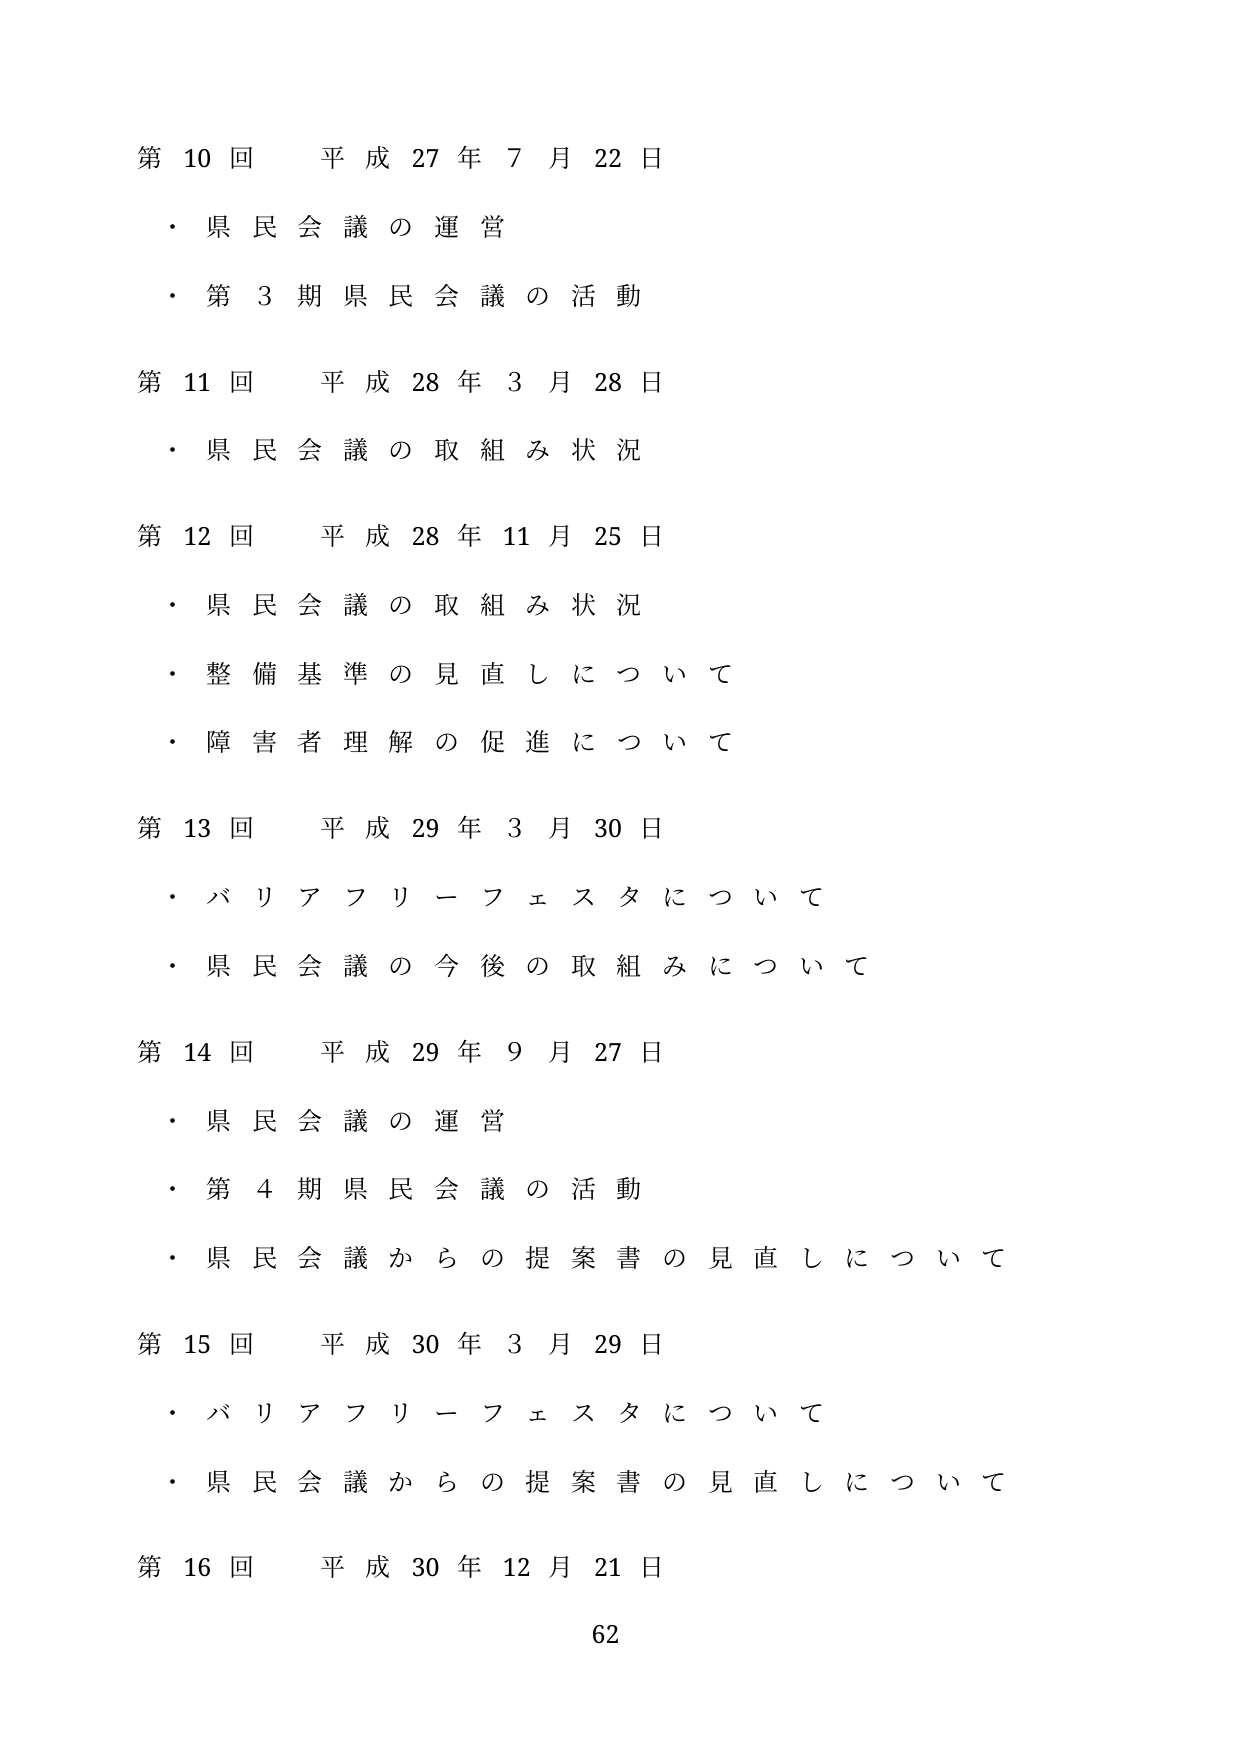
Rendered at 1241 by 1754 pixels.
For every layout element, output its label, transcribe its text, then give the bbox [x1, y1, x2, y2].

text 第14回 平成29年９月27日 [138, 1016, 1119, 1085]
text ・第４期県民会議の活動 [161, 1154, 1119, 1222]
text ・県民会議からの提案書の見直しについて [161, 1222, 1119, 1291]
text ・バリアフリーフェスタについて [161, 861, 1119, 930]
text 第15回 平成30年３月29日 [138, 1308, 1119, 1377]
text ・県民会議の運営 [161, 191, 1119, 260]
text ・県民会議の今後の取組みについて [161, 930, 1119, 999]
text ・県民会議からの提案書の見直しについて [161, 1446, 1119, 1514]
text ・障害者理解の促進について [161, 707, 1119, 776]
text ・県民会議の取組み状況 [161, 569, 1119, 638]
text 第16回 平成30年12月21日 [138, 1532, 1119, 1601]
text 第13回 平成29年３月30日 [138, 793, 1119, 861]
text ・県民会議の取組み状況 [161, 414, 1119, 483]
text ・バリアフリーフェスタについて [161, 1377, 1119, 1446]
text ・第３期県民会議の活動 [161, 260, 1119, 329]
text 第11回 平成28年３月28日 [138, 346, 1119, 414]
text 第12回 平成28年11月25日 [138, 501, 1119, 569]
text 第10回 平成27年７月22日 [138, 122, 1119, 191]
text ・県民会議の運営 [161, 1085, 1119, 1154]
text ・整備基準の見直しについて [161, 638, 1119, 707]
